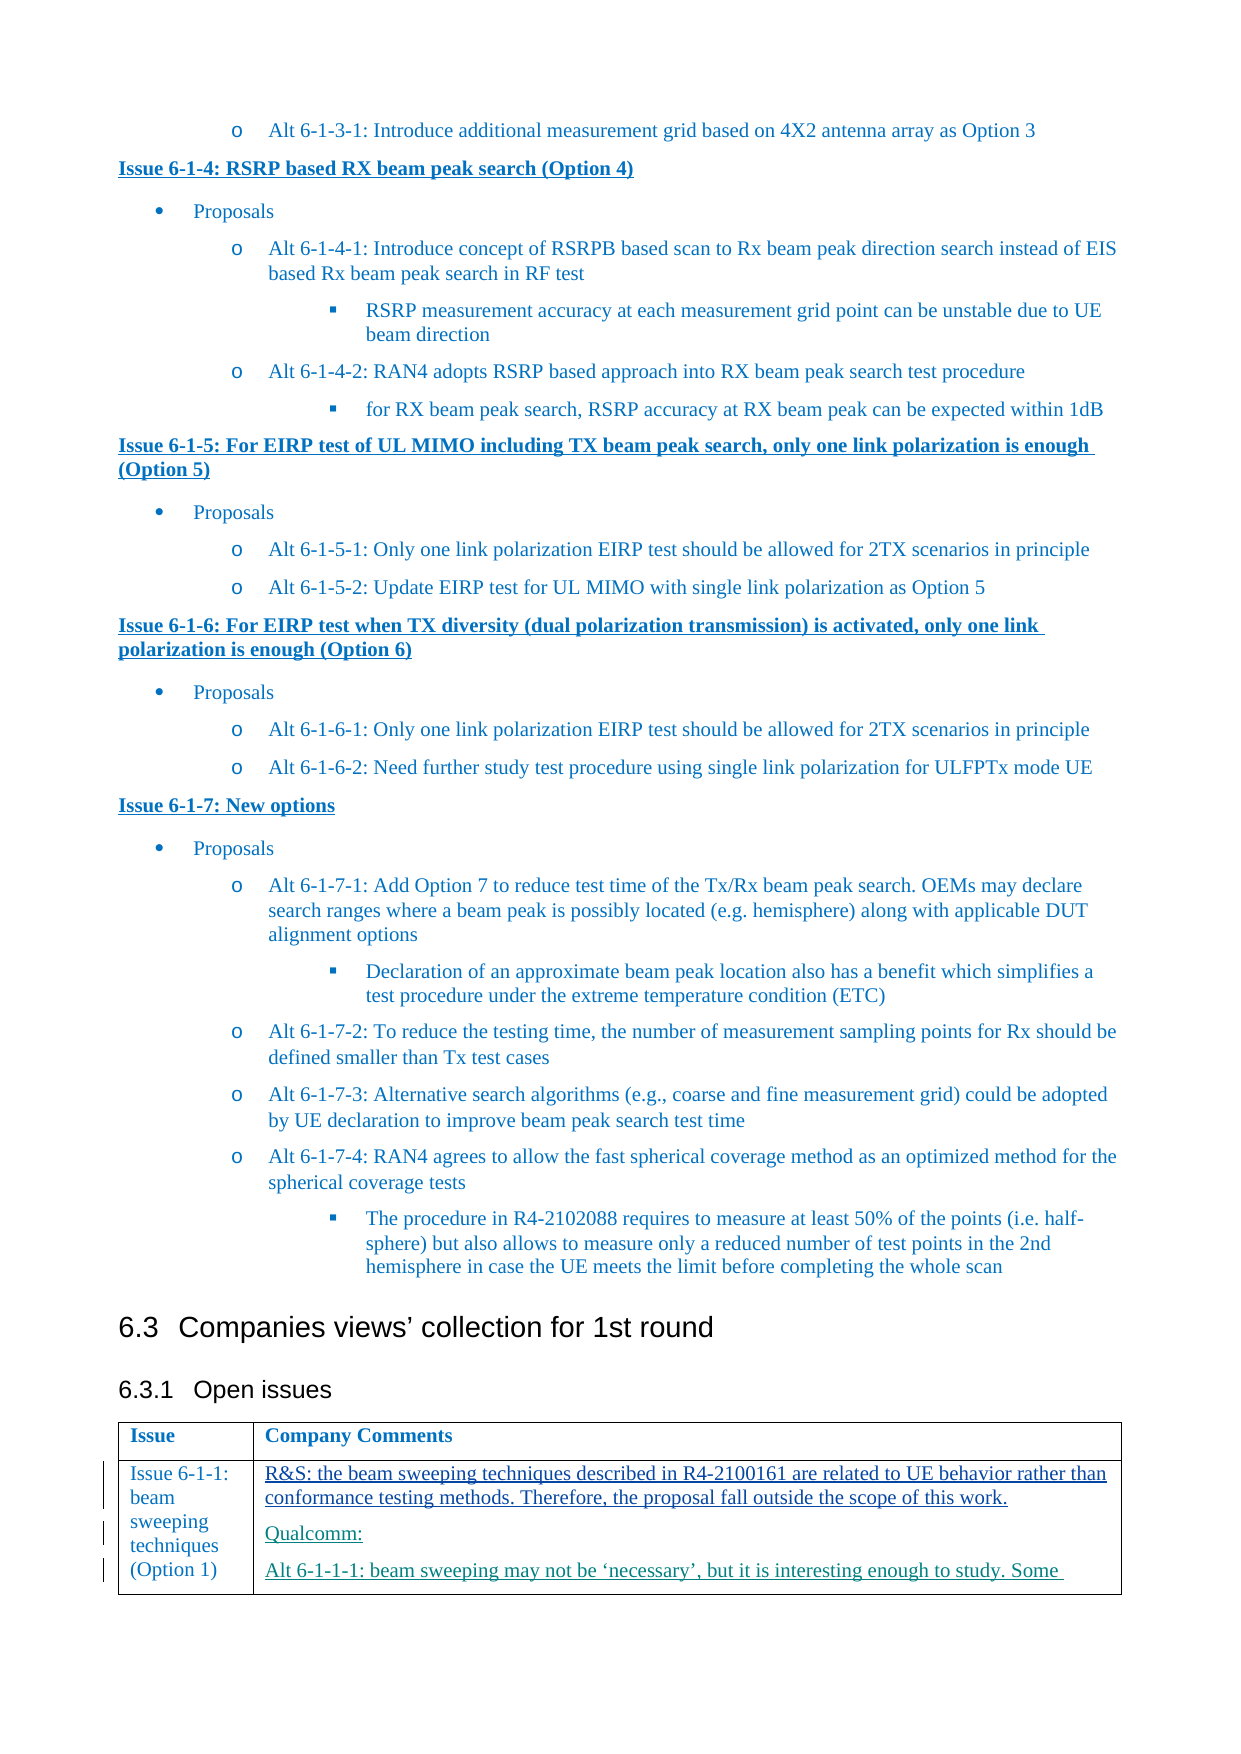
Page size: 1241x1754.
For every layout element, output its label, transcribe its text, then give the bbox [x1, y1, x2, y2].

list Alt 6-1-5-1: Only one link polarization EIRP test should be allowed for 2TX scenarios in principle [231, 537, 1122, 562]
list Declaration of an approximate beam peak location also has a benefit which simplifies a test procedure under the extreme temperature condition (ETC) [328, 959, 1122, 1007]
list Proposals [156, 836, 1122, 860]
table_cell [254, 1461, 1121, 1593]
list The procedure in R4-2102088 requires to measure at least 50% of the points (i.e. half-sphere) but also allows to measure only a reduced number of test points in the 2nd hemisphere in case the UE meets the limit before completing the whole scan [328, 1206, 1122, 1278]
list Alt 6-1-5-2: Update EIRP test for UL MIMO with single link polarization as Option 5 [231, 575, 1122, 601]
list RSRP measurement accuracy at each measurement grid point can be unstable due to UE beam direction [328, 298, 1122, 346]
list Proposals [156, 500, 1122, 524]
text Issue 6-1-4: RSRP based RX beam peak search (Option 4) [118, 156, 1122, 180]
list Alt 6-1-4-2: RAN4 adopts RSRP based approach into RX beam peak search test procedure [231, 358, 1122, 384]
text Issue 6-1-7: New options [118, 793, 1122, 817]
table_header Issue [119, 1423, 253, 1460]
subtitle Open issues [118, 1374, 1122, 1403]
text Issue 6-1-6: For EIRP test when TX diversity (dual polarization transmission) is activated, only one link polarization is enough (Option 6) [118, 613, 1122, 661]
list Alt 6-1-6-2: Need further study test procedure using single link polarization for ULFPTx mode UE [231, 755, 1122, 781]
list Alt 6-1-7-2: To reduce the testing time, the number of measurement sampling points for Rx should be defined smaller than Tx test cases [231, 1019, 1122, 1069]
text Issue 6-1-5: For EIRP test of UL MIMO including TX beam peak search, only one link polarization is enough (Option 5) [118, 433, 1122, 481]
list Alt 6-1-7-1: Add Option 7 to reduce test time of the Tx/Rx beam peak search. OEMs may declare search ranges where a beam peak is possibly located (e.g. hemisphere) along with applicable DUT alignment options [231, 872, 1122, 946]
list for RX beam peak search, RSRP accuracy at RX beam peak can be expected within 1dB [328, 397, 1122, 421]
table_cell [119, 1461, 253, 1593]
list Proposals [156, 680, 1122, 704]
list Proposals [156, 199, 1122, 223]
subtitle Companies views’ collection for 1st round [118, 1310, 1122, 1343]
list Alt 6-1-6-1: Only one link polarization EIRP test should be allowed for 2TX scenarios in principle [231, 717, 1122, 742]
table_header Company Comments [254, 1423, 1121, 1460]
list Alt 6-1-7-3: Alternative search algorithms (e.g., coarse and fine measurement grid) could be adopted by UE declaration to improve beam peak search test time [231, 1082, 1122, 1132]
list Alt 6-1-4-1: Introduce concept of RSRPB based scan to Rx beam peak direction search instead of EIS based Rx beam peak search in RF test [231, 236, 1122, 285]
list Alt 6-1-7-4: RAN4 agrees to allow the fast spherical coverage method as an optimized method for the spherical coverage tests [231, 1144, 1122, 1194]
list Alt 6-1-3-1: Introduce additional measurement grid based on 4X2 antenna array as Option 3 [231, 118, 1122, 144]
